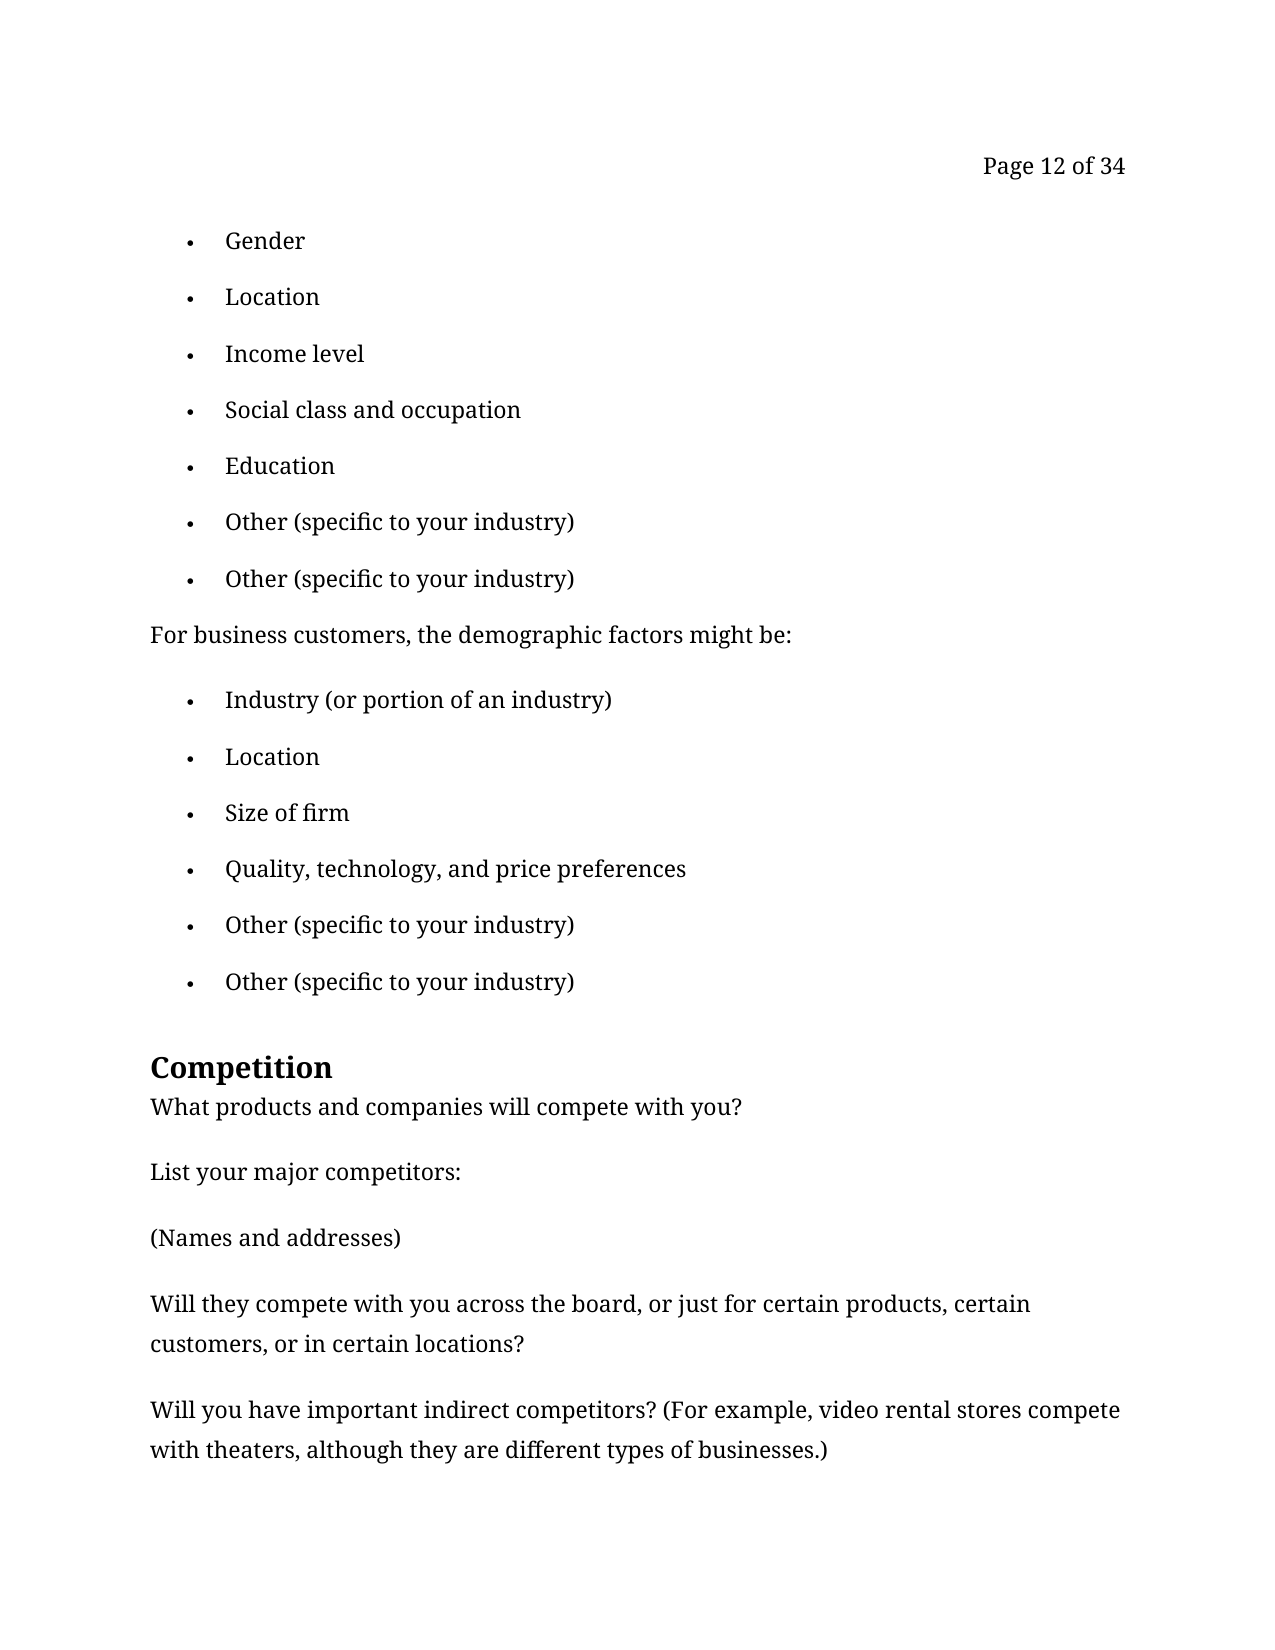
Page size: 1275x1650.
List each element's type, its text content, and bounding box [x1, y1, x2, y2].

text Will you have important indirect competitors? (For example, video rental stores compete with theaters, although they are different types of businesses.) [150, 1394, 1125, 1466]
list Quality, technology, and price preferences [187, 853, 1125, 884]
text Will they compete with you across the board, or just for certain products, certain customers, or in certain locations? [150, 1288, 1125, 1359]
list Other (specific to your industry) [187, 506, 1125, 537]
list Education [187, 450, 1125, 481]
list Social class and occupation [187, 394, 1125, 425]
list Size of firm [187, 797, 1125, 828]
list Location [187, 741, 1125, 772]
list Other (specific to your industry) [187, 966, 1125, 997]
text What products and companies will compete with you? [150, 1091, 1125, 1122]
list Gender [187, 225, 1125, 256]
text For business customers, the demographic factors might be: [150, 619, 1125, 650]
list Income level [187, 337, 1125, 369]
subtitle Competition [150, 1047, 1125, 1087]
list Other (specific to your industry) [187, 909, 1125, 941]
list Location [187, 281, 1125, 312]
text List your major competitors: [150, 1156, 1125, 1188]
list Industry (or portion of an industry) [187, 684, 1125, 716]
text (Names and addresses) [150, 1222, 1125, 1253]
list Other (specific to your industry) [187, 562, 1125, 594]
